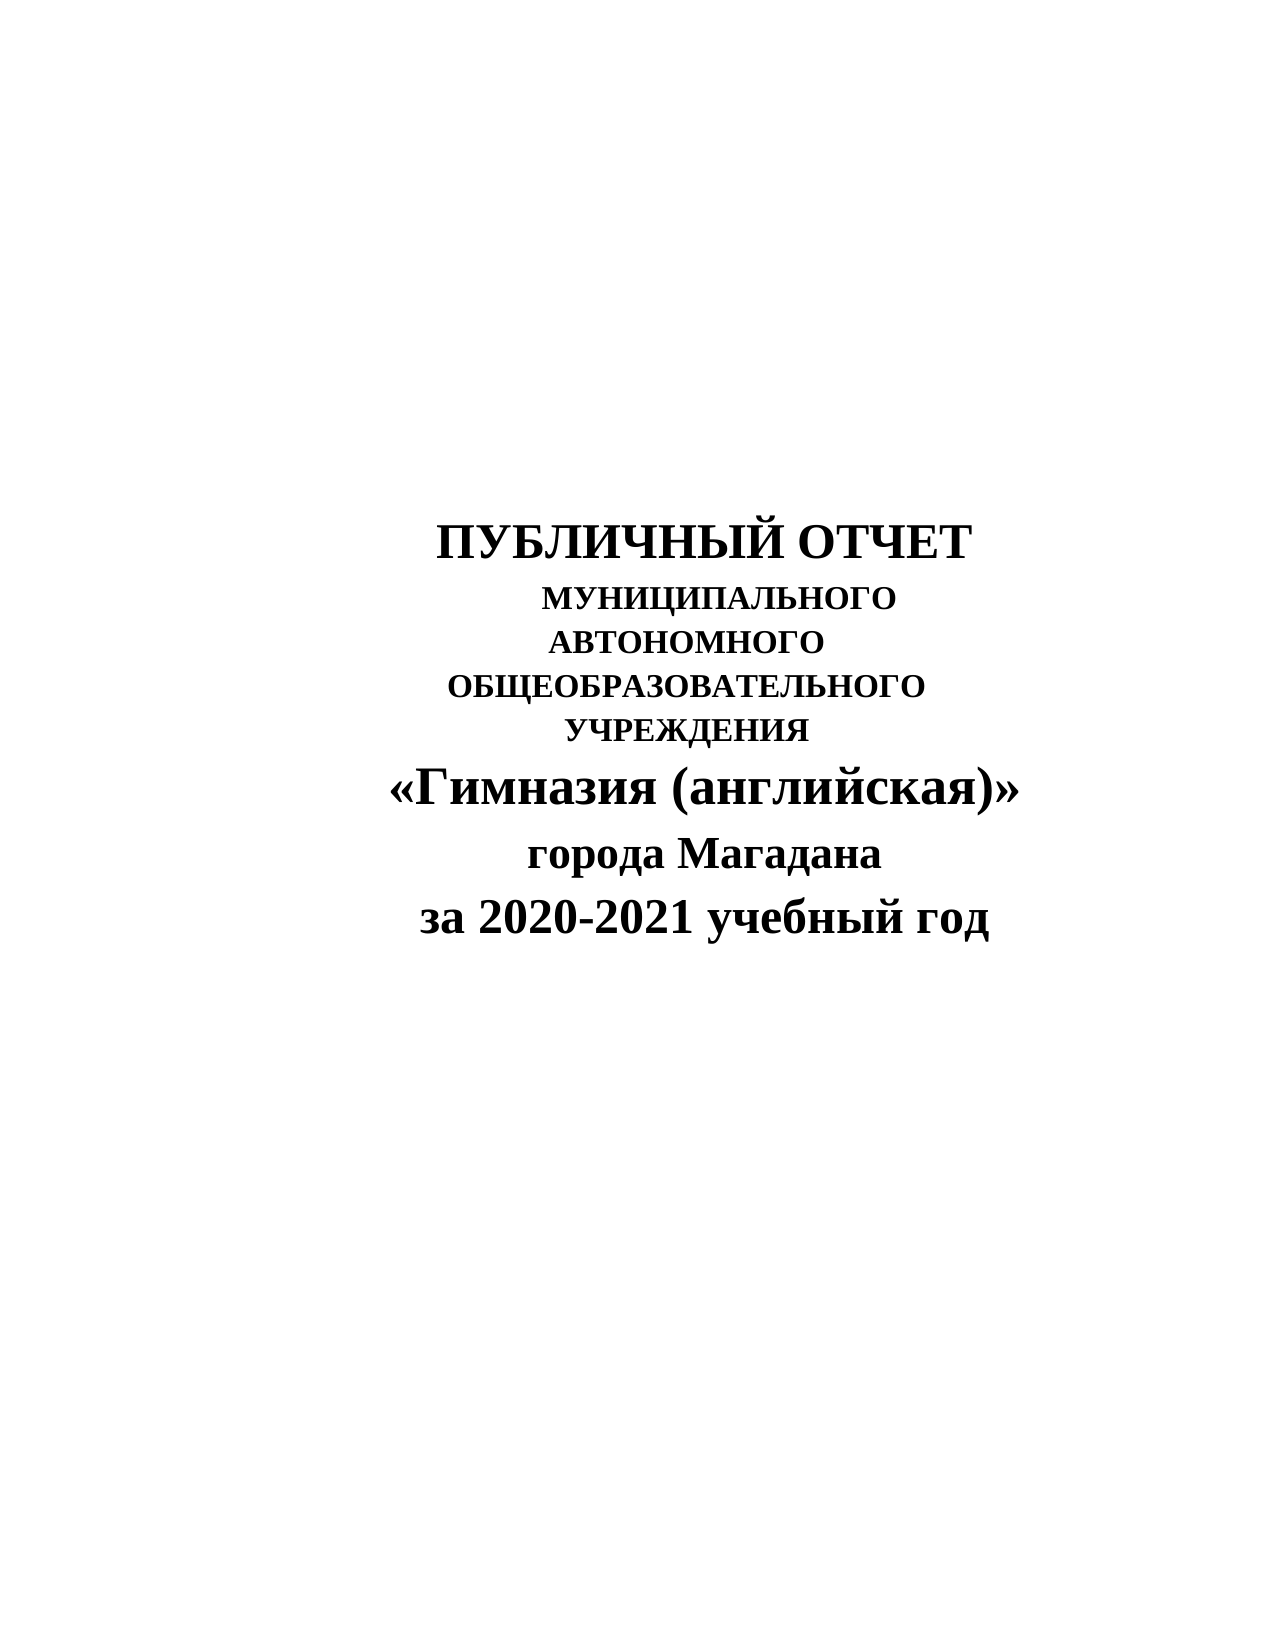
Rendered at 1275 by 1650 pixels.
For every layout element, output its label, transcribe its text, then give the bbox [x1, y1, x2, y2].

text города Магадана [310, 826, 1099, 879]
text ПУБЛИЧНЫЙ ОТЧЕТ [310, 512, 1099, 570]
text за 2020-2021 учебный год [310, 887, 1099, 944]
subtitle МУНИЦИПАЛЬНОГО АВТОНОМНОГО ОБЩЕОБРАЗОВАТЕЛЬНОГО УЧРЕЖДЕНИЯ [392, 578, 981, 749]
title «Гимназия (английская)» [311, 754, 1099, 817]
